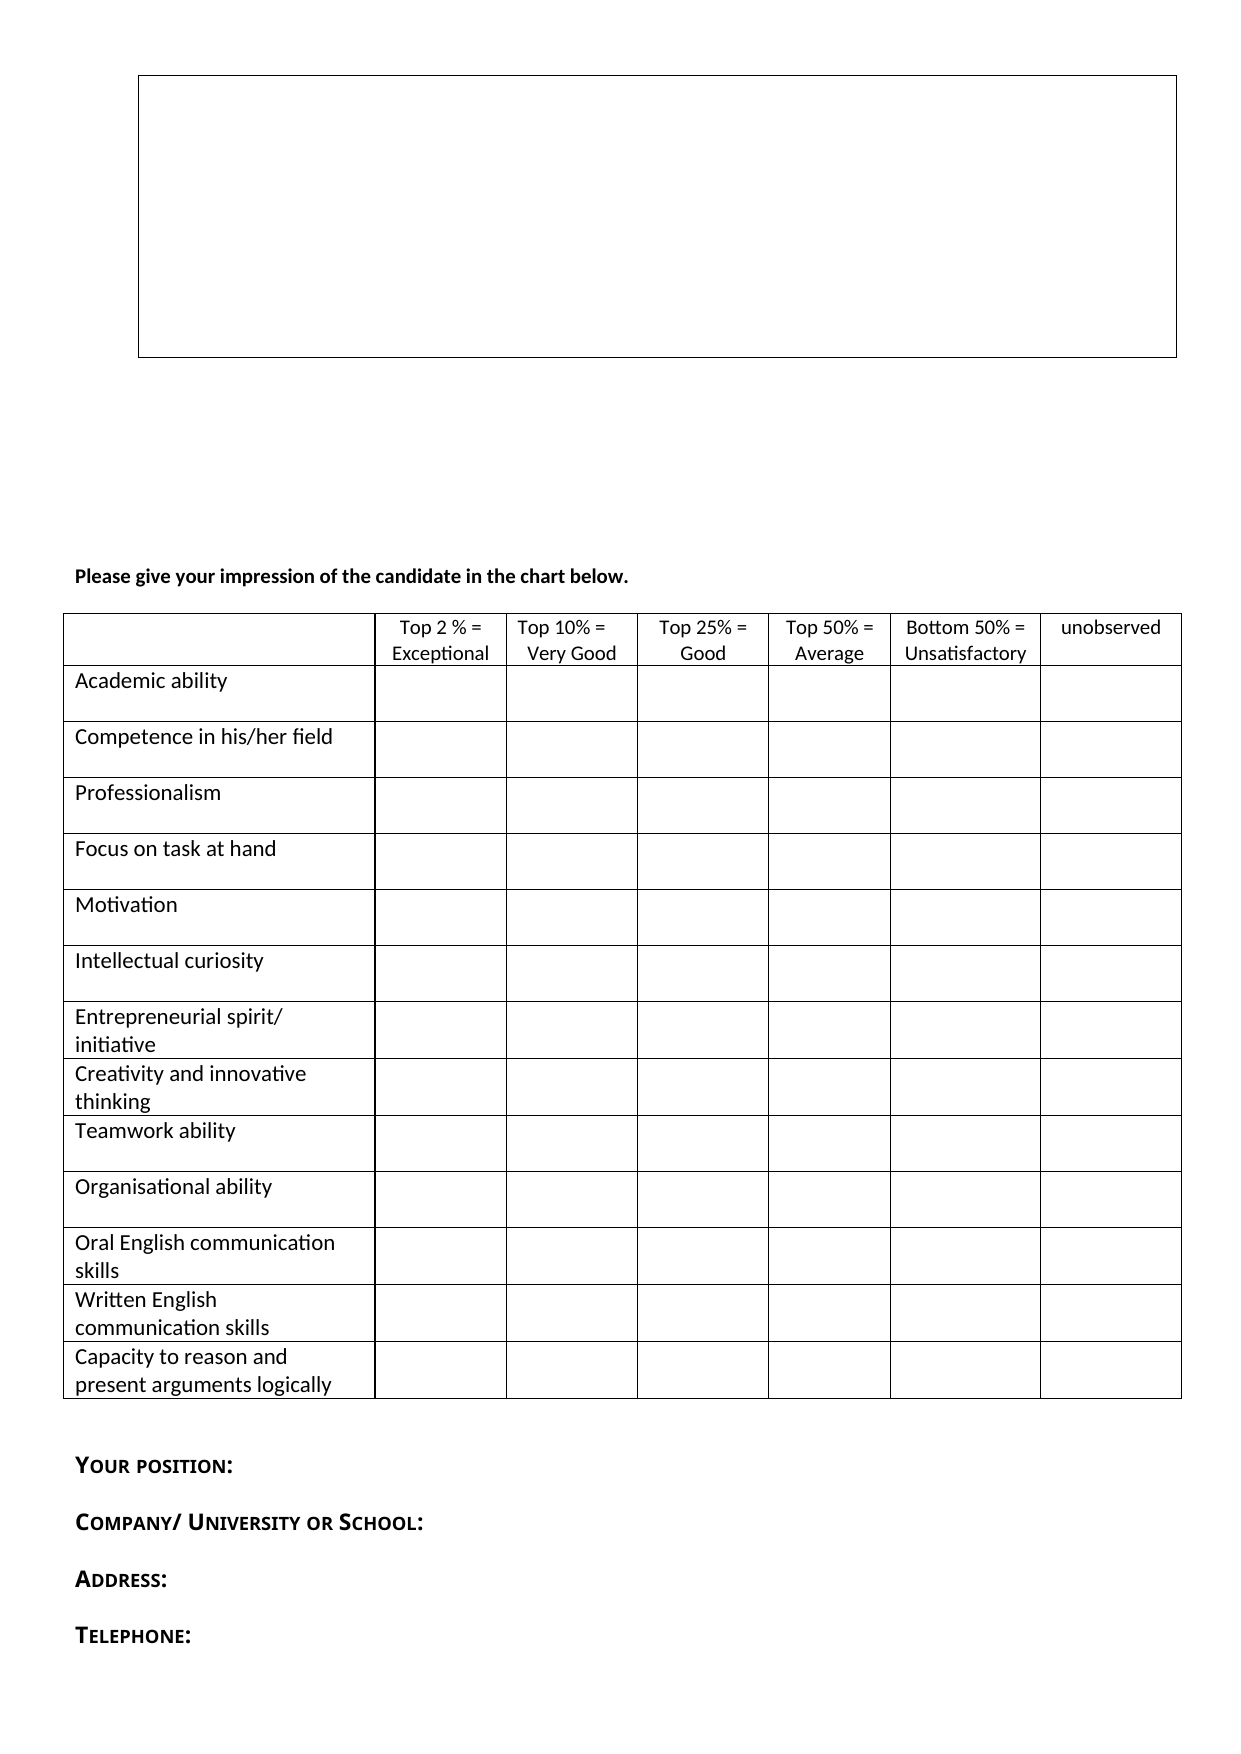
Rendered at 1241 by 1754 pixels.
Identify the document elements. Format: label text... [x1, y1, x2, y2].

table_cell [507, 1002, 637, 1058]
table_cell [769, 1059, 890, 1115]
text Your position: [75, 1449, 1165, 1480]
table_cell [507, 890, 637, 945]
table_cell [376, 1285, 506, 1341]
table_cell [376, 666, 506, 721]
table_cell [507, 946, 637, 1001]
table_cell [891, 1059, 1040, 1115]
table_cell Focus on task at hand [64, 834, 374, 889]
table_header [64, 614, 374, 665]
text Company/ University or School: [75, 1506, 1165, 1537]
text Address: [75, 1563, 1165, 1594]
table_cell [891, 1002, 1040, 1058]
table_cell [769, 834, 890, 889]
table_cell Professionalism [64, 778, 374, 833]
table_header Top 50% = Average [769, 614, 890, 665]
table_cell [1041, 890, 1181, 945]
table_cell [507, 778, 637, 833]
table_cell [376, 1116, 506, 1171]
table_cell [1041, 1228, 1181, 1284]
table_cell Competence in his/her field [64, 722, 374, 777]
table_cell [507, 722, 637, 777]
table_cell [1041, 666, 1181, 721]
table_cell [769, 1002, 890, 1058]
table_cell Organisational ability [64, 1172, 374, 1227]
table_cell [1041, 1002, 1181, 1058]
table_cell [507, 1172, 637, 1227]
text Please give your impression of the candidate in the chart below. [75, 563, 1165, 589]
table_cell [1041, 1285, 1181, 1341]
table_cell [507, 834, 637, 889]
table_cell Creativity and innovative thinking [64, 1059, 374, 1115]
table_cell Motivation [64, 890, 374, 945]
table_cell Written English communication skills [64, 1285, 374, 1341]
table_cell [769, 946, 890, 1001]
table_cell [769, 1116, 890, 1171]
table_cell [769, 1342, 890, 1398]
table_header Top 25% = Good [638, 614, 768, 665]
table_cell [376, 722, 506, 777]
table_cell [376, 778, 506, 833]
table_cell [891, 1342, 1040, 1398]
table_cell [891, 666, 1040, 721]
table_cell [1041, 946, 1181, 1001]
table_cell [638, 1116, 768, 1171]
table_cell [769, 1172, 890, 1227]
table_cell [638, 778, 768, 833]
table_cell [891, 722, 1040, 777]
table_cell [891, 1285, 1040, 1341]
table_cell [638, 722, 768, 777]
table_cell [891, 834, 1040, 889]
table_cell [376, 834, 506, 889]
table_cell [376, 890, 506, 945]
table_cell [891, 946, 1040, 1001]
table_cell [1041, 1172, 1181, 1227]
table_cell [638, 1342, 768, 1398]
table_cell [638, 1059, 768, 1115]
table_header Bottom 50% = Unsatisfactory [891, 614, 1040, 665]
table_cell [769, 778, 890, 833]
table_cell [638, 834, 768, 889]
table_cell Entrepreneurial spirit/ initiative [64, 1002, 374, 1058]
table_cell [638, 946, 768, 1001]
table_cell Teamwork ability [64, 1116, 374, 1171]
table_cell [769, 1228, 890, 1284]
table_cell [891, 890, 1040, 945]
table_cell [376, 1172, 506, 1227]
table_cell [1041, 1059, 1181, 1115]
table_cell [638, 890, 768, 945]
table_header unobserved [1041, 614, 1181, 665]
text Telephone: [75, 1619, 1165, 1651]
table_cell [507, 1228, 637, 1284]
table_cell [638, 1002, 768, 1058]
table_cell [1041, 722, 1181, 777]
table_cell [769, 890, 890, 945]
table_header [139, 76, 1176, 357]
table_cell [507, 1116, 637, 1171]
table_cell [891, 1228, 1040, 1284]
table_header Top 10% = Very Good [507, 614, 637, 665]
table_cell [769, 1285, 890, 1341]
table_cell [769, 666, 890, 721]
table_cell [376, 1228, 506, 1284]
table_cell [638, 1285, 768, 1341]
table_cell [507, 1342, 637, 1398]
table_cell [1041, 778, 1181, 833]
table_cell Intellectual curiosity [64, 946, 374, 1001]
table_cell [376, 946, 506, 1001]
table_cell [1041, 1116, 1181, 1171]
table_cell [638, 666, 768, 721]
table_cell [891, 1116, 1040, 1171]
table_cell [638, 1172, 768, 1227]
table_cell Capacity to reason and present arguments logically [64, 1342, 374, 1398]
table_cell [376, 1059, 506, 1115]
table_cell Academic ability [64, 666, 374, 721]
table_cell [1041, 1342, 1181, 1398]
table_cell Oral English communication skills [64, 1228, 374, 1284]
table_cell [891, 778, 1040, 833]
table_cell [1041, 834, 1181, 889]
table_header Top 2 % = Exceptional [376, 614, 506, 665]
table_cell [769, 722, 890, 777]
table_cell [507, 1059, 637, 1115]
table_cell [376, 1342, 506, 1398]
table_cell [891, 1172, 1040, 1227]
table_cell [507, 666, 637, 721]
table_cell [376, 1002, 506, 1058]
table_cell [507, 1285, 637, 1341]
table_cell [638, 1228, 768, 1284]
